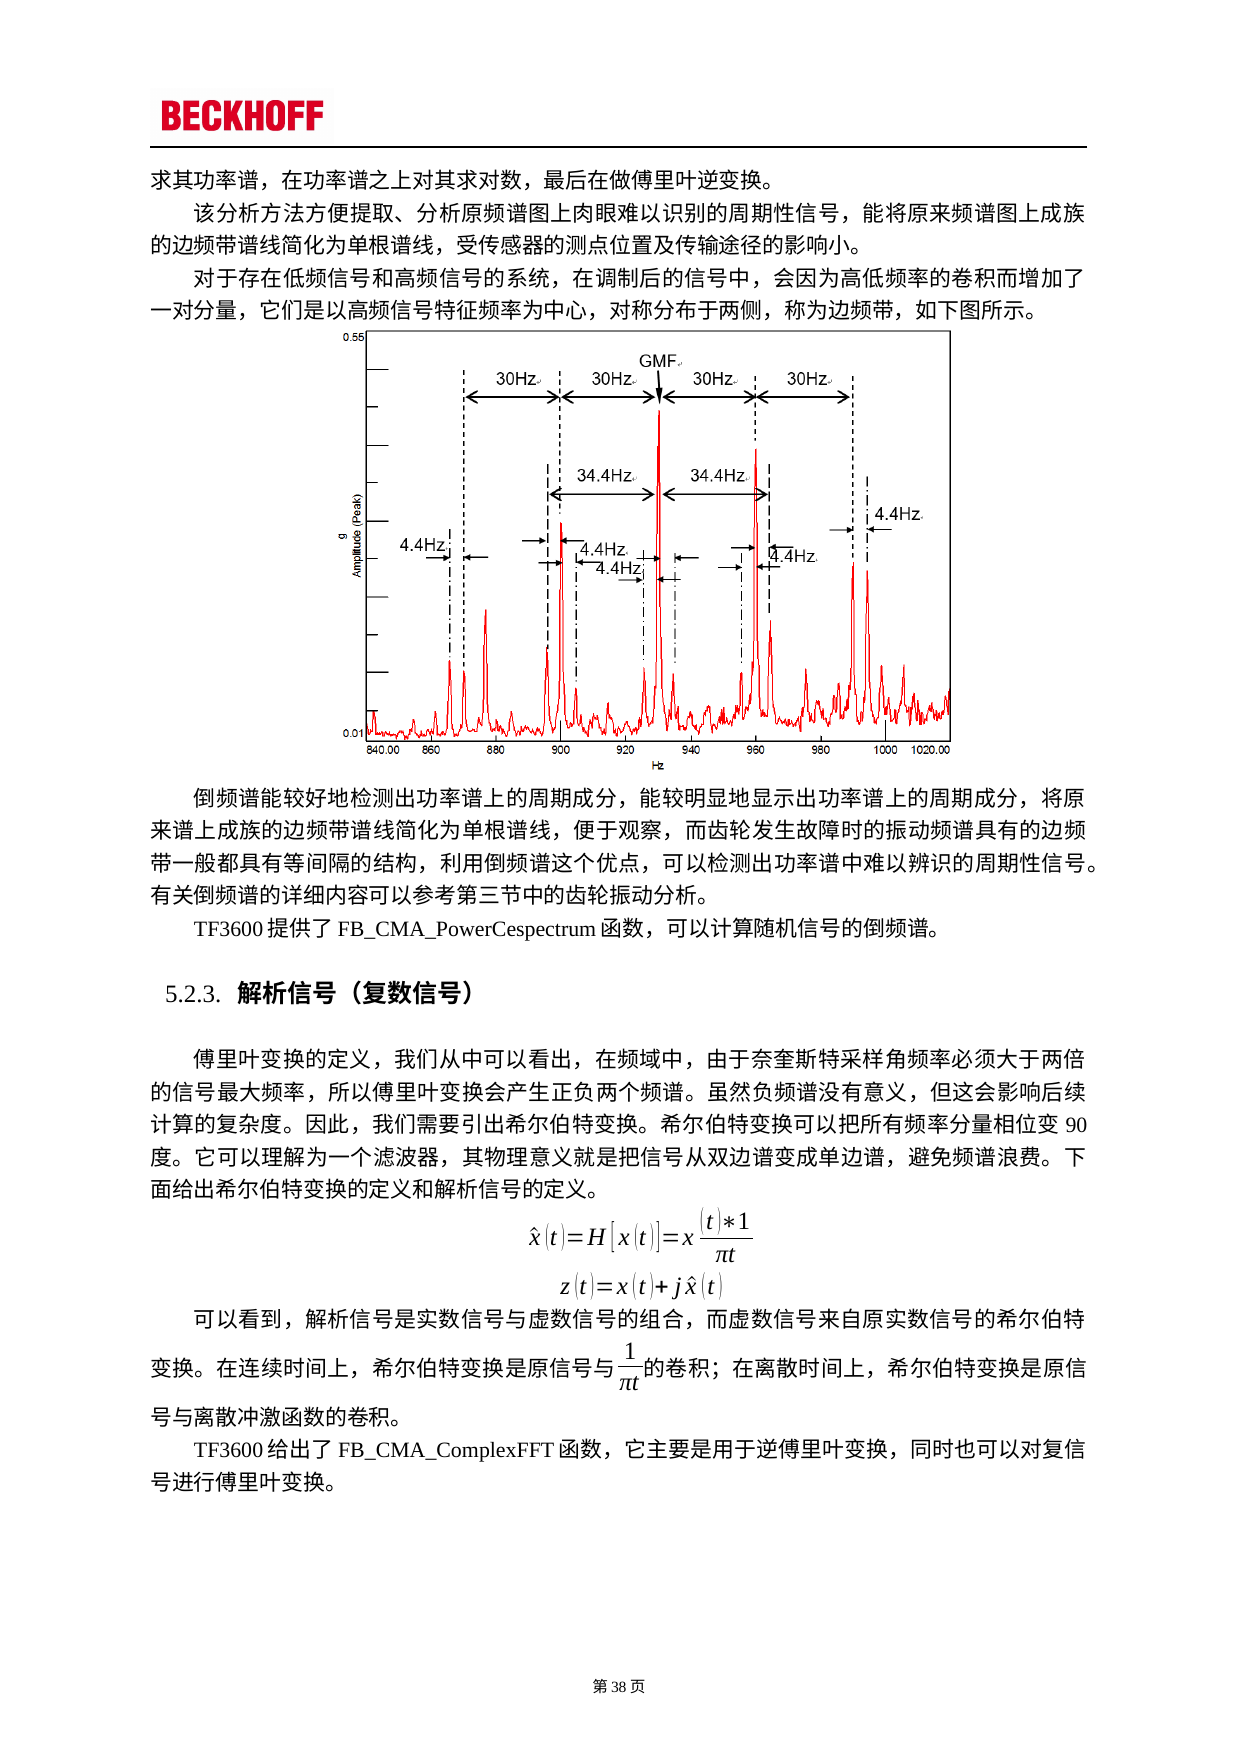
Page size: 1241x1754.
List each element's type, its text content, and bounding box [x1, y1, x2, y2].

text TF3600给出了FB_CMA_ComplexFFT函数，它主要是用于逆傅里叶变换，同时也可以对复信号进行傅里叶变换。 [150, 1432, 1087, 1497]
text 所谓倒频谱，即是信号功率谱对数值进行傅里叶逆变换的结果。可以这么理解，对功率信号求其功率谱，在功率谱之上对其求对数，最后在做傅里叶逆变换。 [150, 163, 1087, 195]
text 可以看到，解析信号是实数信号与虚数信号的组合，而虚数信号来自原实数信号的希尔伯特变换。在连续时间上，希尔伯特变换是原信号与的卷积；在离散时间上，希尔伯特变换是原信号与离散冲激函数的卷积。 [150, 1302, 1087, 1432]
text 该分析方法方便提取、分析原频谱图上肉眼难以识别的周期性信号，能将原来频谱图上成族的边频带谱线简化为单根谱线，受传感器的测点位置及传输途径的影响小。 [150, 195, 1087, 260]
picture [150, 88, 334, 144]
subtitle 解析信号（复数信号） [165, 959, 1087, 1024]
picture [328, 325, 953, 773]
text 倒频谱能较好地检测出功率谱上的周期成分，能较明显地显示出功率谱上的周期成分，将原来谱上成族的边频带谱线简化为单根谱线，便于观察，而齿轮发生故障时的振动频谱具有的边频带一般都具有等间隔的结构，利用倒频谱这个优点，可以检测出功率谱中难以辨识的周期性信号。有关倒频谱的详细内容可以参考第三节中的齿轮振动分析。 [150, 780, 1087, 910]
text 傅里叶变换的定义，我们从中可以看出，在频域中，由于奈奎斯特采样角频率必须大于两倍的信号最大频率，所以傅里叶变换会产生正负两个频谱。虽然负频谱没有意义，但这会影响后续计算的复杂度。因此，我们需要引出希尔伯特变换。希尔伯特变换可以把所有频率分量相位变90度。它可以理解为一个滤波器，其物理意义就是把信号从双边谱变成单边谱，避免频谱浪费。下面给出希尔伯特变换的定义和解析信号的定义。 [150, 1042, 1087, 1204]
text 对于存在低频信号和高频信号的系统，在调制后的信号中，会因为高低频率的卷积而增加了一对分量，它们是以高频信号特征频率为中心，对称分布于两侧，称为边频带，如下图所示。 [150, 260, 1087, 325]
text TF3600提供了FB_CMA_PowerCespectrum函数，可以计算随机信号的倒频谱。 [150, 910, 1087, 943]
